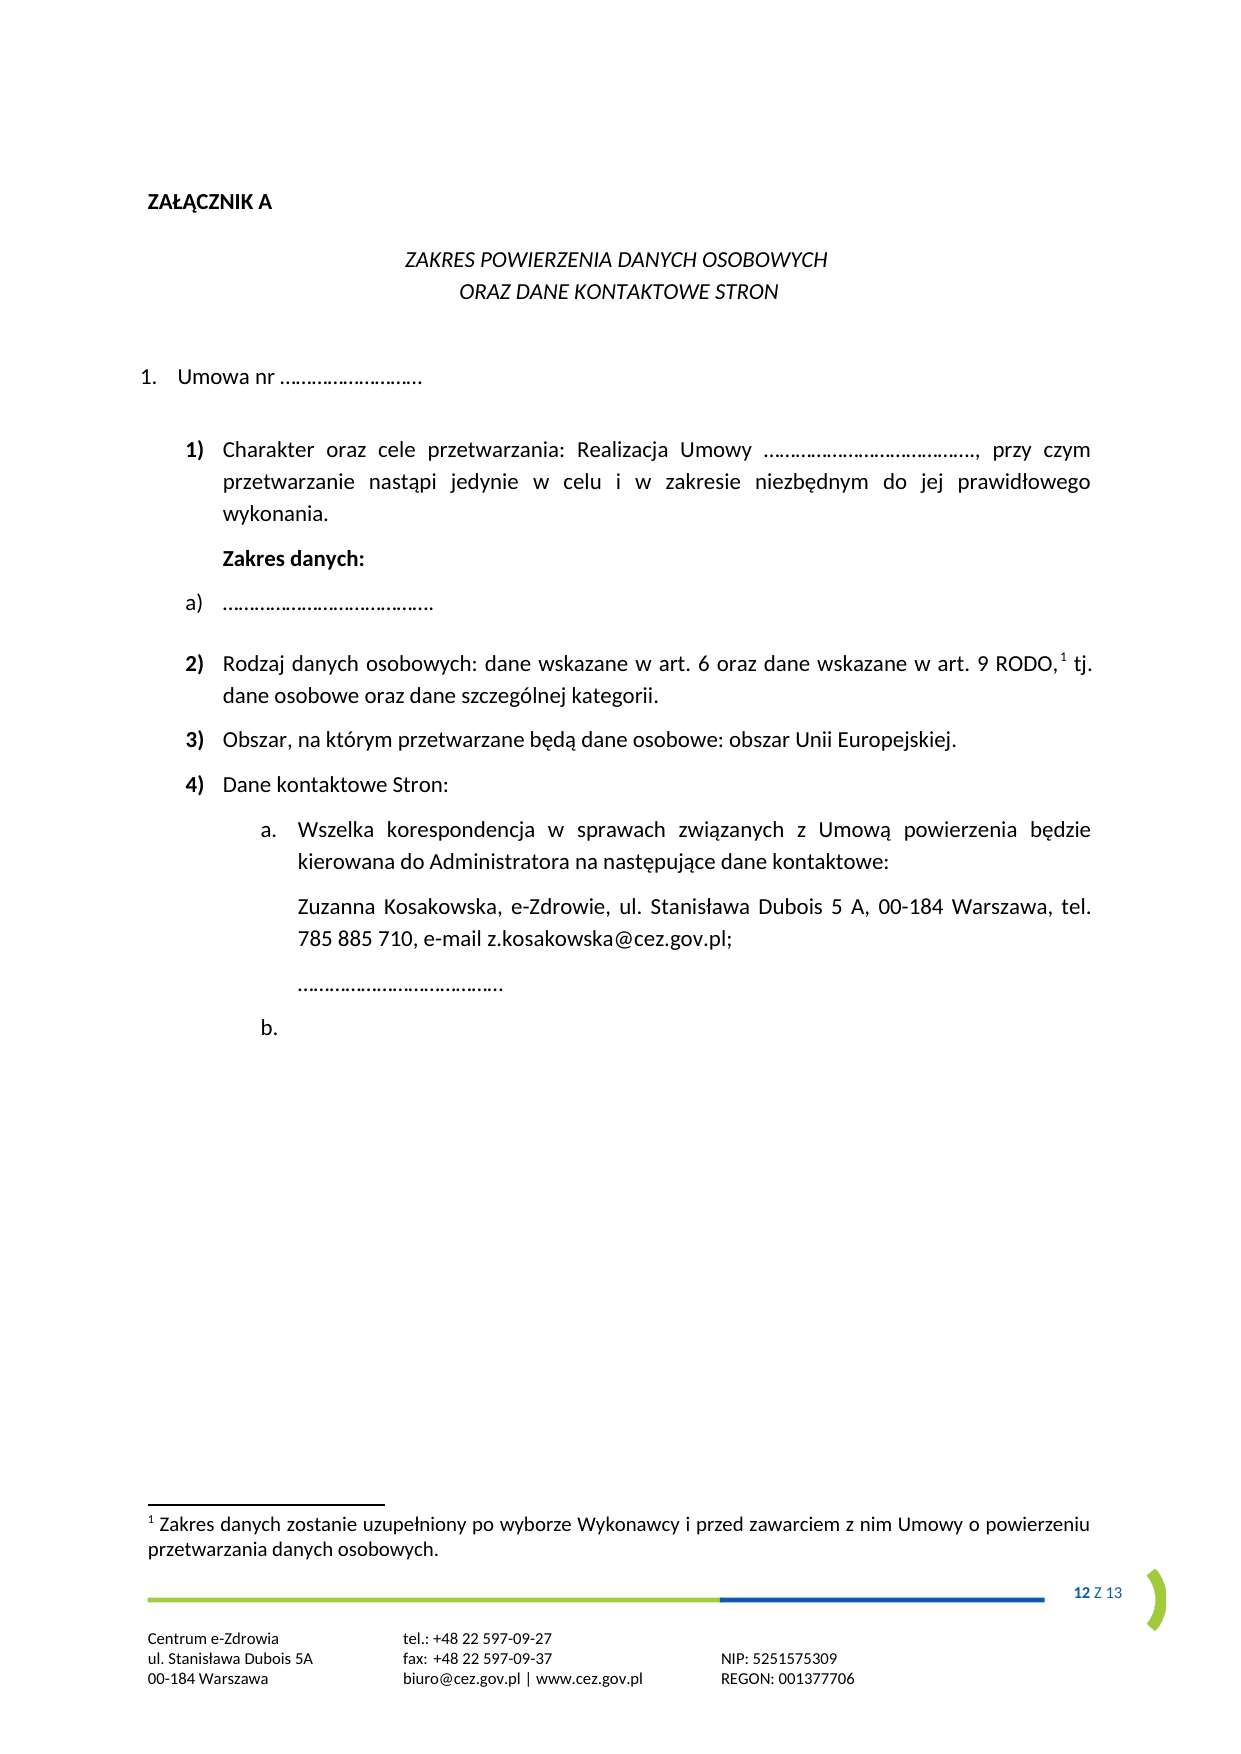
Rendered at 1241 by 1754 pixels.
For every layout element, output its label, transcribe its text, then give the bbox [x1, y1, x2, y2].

list Dane kontaktowe Stron: [185, 770, 1093, 798]
list …………………………………. [185, 588, 1093, 617]
list Rodzaj danych osobowych: dane wskazane w art. 6 oraz dane wskazane w art. 9 RODO, tj. dane osobowe oraz dane szczególnej kategorii. [185, 649, 1093, 709]
list Umowa nr ……………………… [140, 362, 1093, 390]
text ………………………………… [298, 969, 1093, 997]
list Obszar, na którym przetwarzane będą dane osobowe: obszar Unii Europejskiej. [185, 726, 1093, 754]
picture [1146, 1569, 1167, 1631]
text ZAŁĄCZNIK A [148, 187, 1093, 216]
list Charakter oraz cele przetwarzania: Realizacja Umowy …………………………………., przy czym przetwarzanie nastąpi jedynie w celu i w zakresie niezbędnym do jej prawidłowego wykonania. [185, 435, 1093, 527]
text Zakres danych: [223, 544, 1093, 572]
text Zuzanna Kosakowska, e-Zdrowie, ul. Stanisława Dubois 5 A, 00-184 Warszawa, tel. 785 885 710, e-mail z.kosakowska@cez.gov.pl; [298, 892, 1093, 952]
list Wszelka korespondencja w sprawach związanych z Umową powierzenia będzie kierowana do Administratora na następujące dane kontaktowe: [260, 815, 1093, 875]
text ZAKRES POWIERZENIA DANYCH OSOBOWYCH ORAZ DANE KONTAKTOWE STRON [148, 245, 1093, 305]
